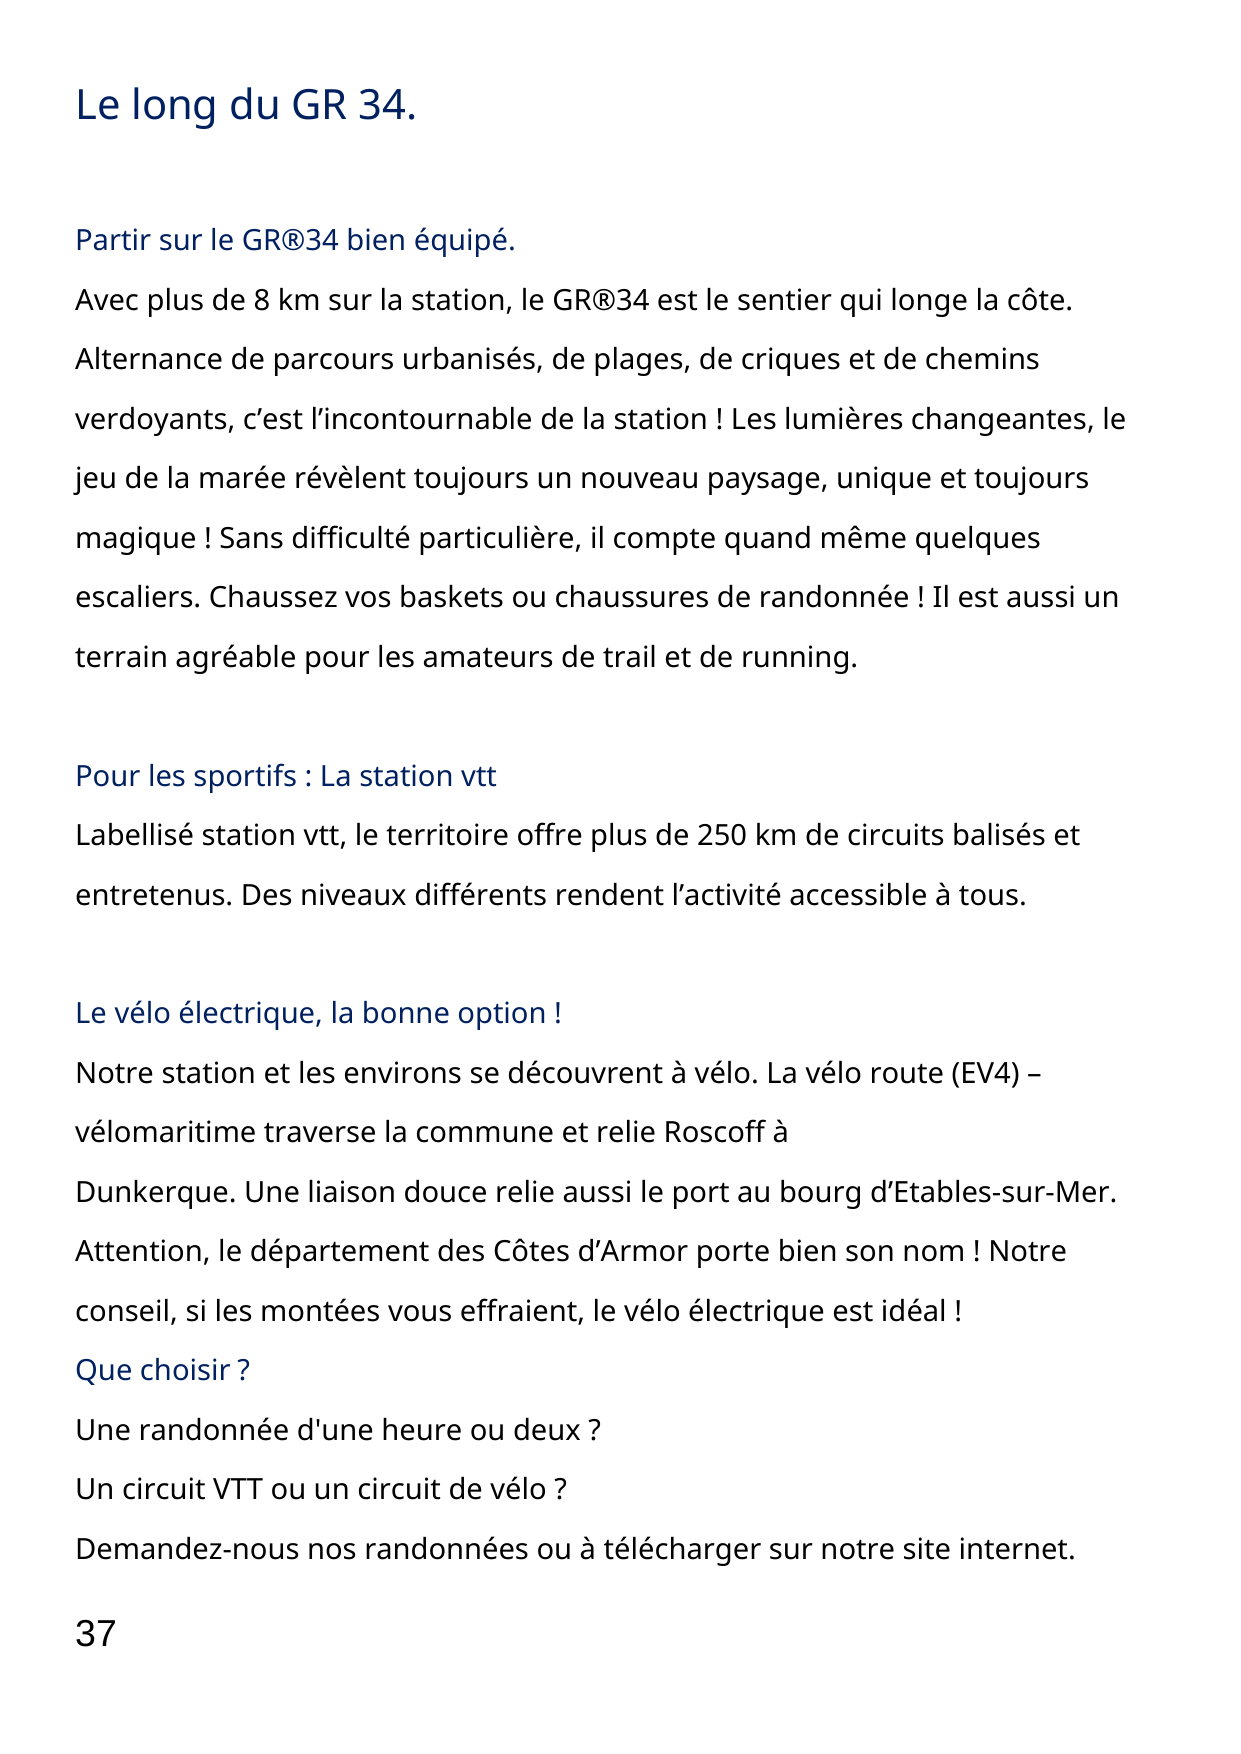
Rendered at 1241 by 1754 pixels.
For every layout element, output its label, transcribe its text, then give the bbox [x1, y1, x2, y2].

text Notre station et les environs se découvrent à vélo. La vélo route (EV4) – vélomaritime traverse la commune et relie Roscoff à [75, 1052, 1165, 1151]
text Demandez-nous nos randonnées ou à télécharger sur notre site internet. [75, 1528, 1165, 1568]
text Avec plus de 8 km sur la station, le GR®34 est le sentier qui longe la côte. Alternance de parcours urbanisés, de plages, de criques et de chemins verdoyants, c’est l’incontournable de la station ! Les lumières changeantes, le jeu de la marée révèlent toujours un nouveau paysage, unique et toujours magique ! Sans difficulté particulière, il compte quand même quelques escaliers. Chaussez vos baskets ou chaussures de randonnée ! Il est aussi un terrain agréable pour les amateurs de trail et de running. [75, 279, 1165, 676]
text Le long du GR 34. [75, 75, 1165, 132]
text Le vélo électrique, la bonne option ! [75, 993, 1165, 1032]
text Un circuit VTT ou un circuit de vélo ? [75, 1469, 1165, 1508]
text Partir sur le GR®34 bien équipé. [75, 219, 1165, 259]
text Que choisir ? Une randonnée d'une heure ou deux ? [75, 1350, 1165, 1449]
text Labellisé station vtt, le territoire offre plus de 250 km de circuits balisés et entretenus. Des niveaux différents rendent l’activité accessible à tous. [75, 814, 1165, 913]
text Dunkerque. Une liaison douce relie aussi le port au bourg d’Etables-sur-Mer. Attention, le département des Côtes d’Armor porte bien son nom ! Notre conseil, si les montées vous effraient, le vélo électrique est idéal ! [75, 1171, 1165, 1330]
text Pour les sportifs : La station vtt [75, 755, 1165, 794]
